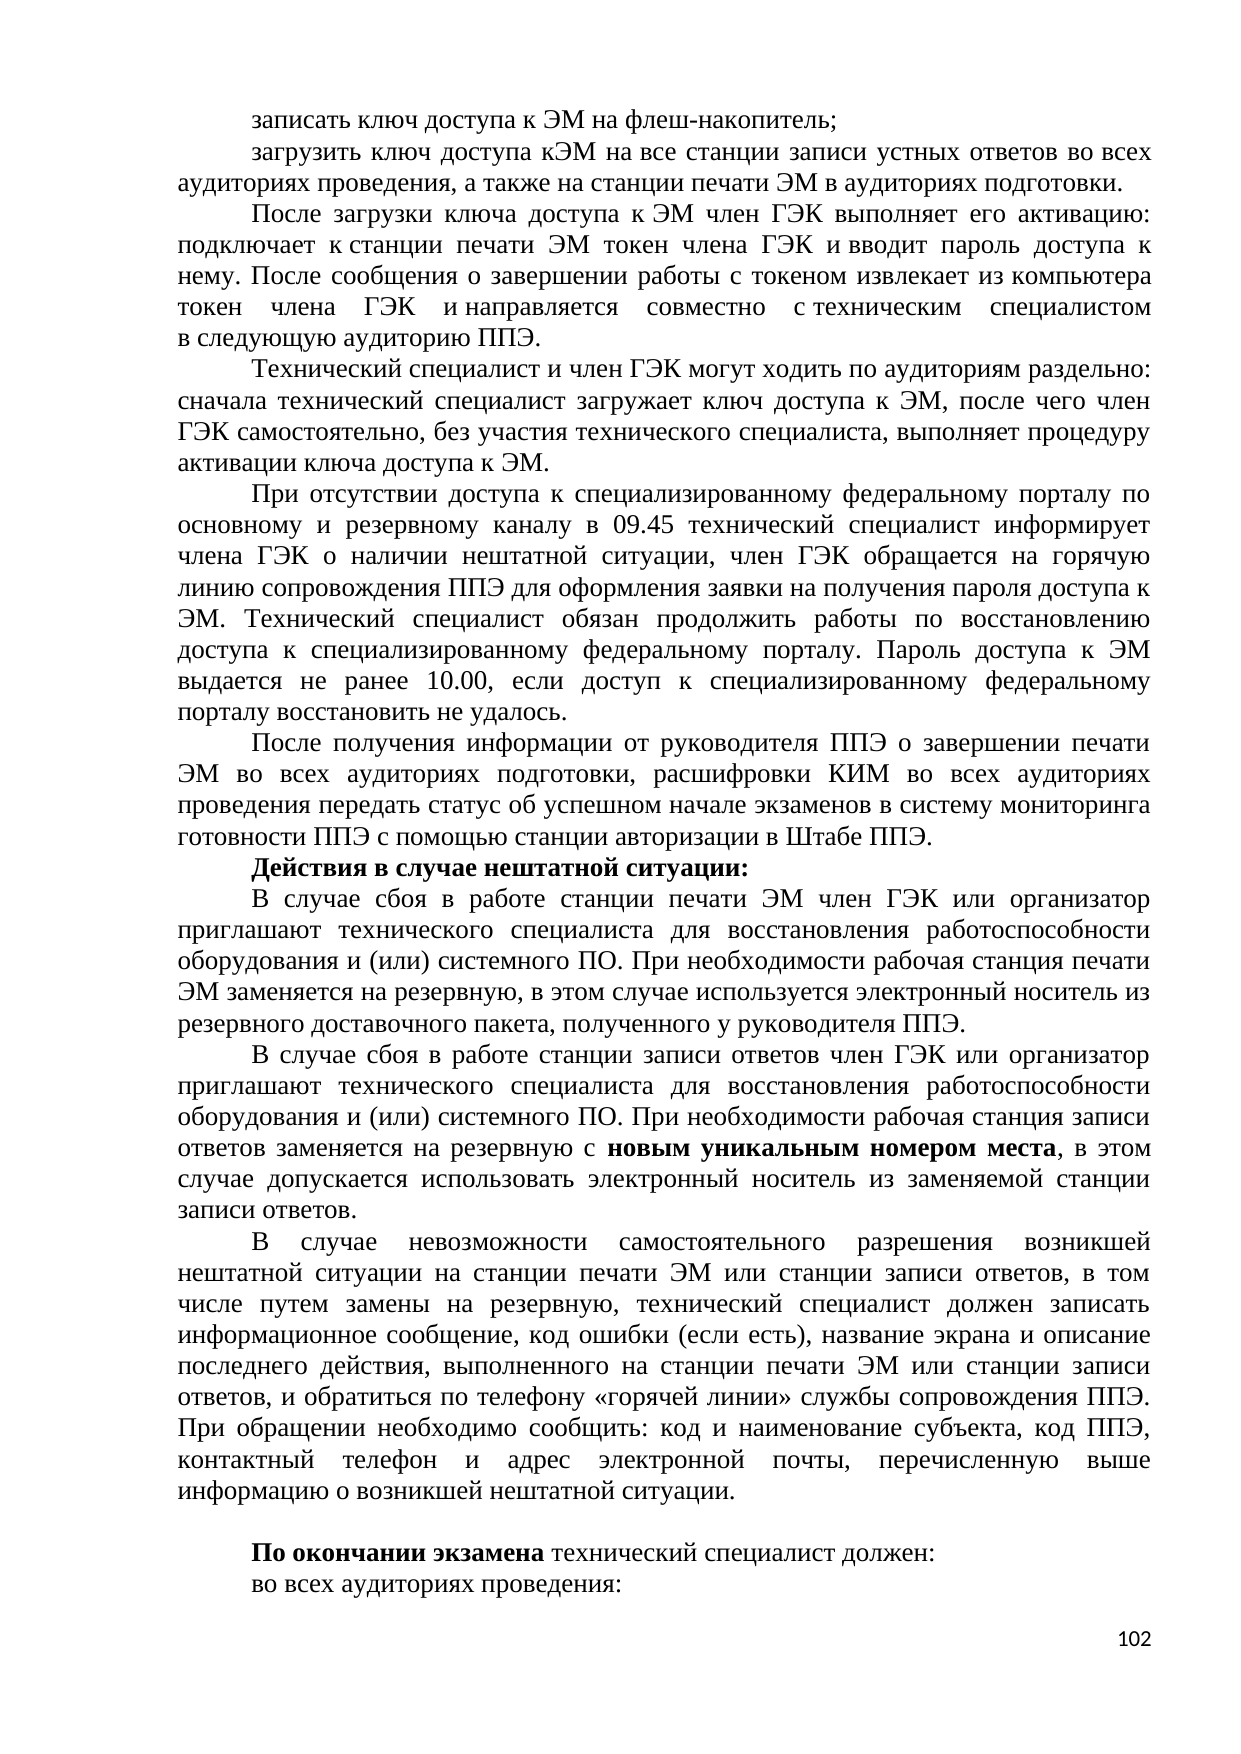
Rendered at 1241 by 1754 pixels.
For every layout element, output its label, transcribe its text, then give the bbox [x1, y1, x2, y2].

text После получения информации от руководителя ППЭ о завершении печати ЭМ во всех аудиториях подготовки, расшифровки КИМ во всех аудиториях проведения передать статус об успешном начале экзаменов в систему мониторинга готовности ППЭ с помощью станции авторизации в Штабе ППЭ. [177, 726, 1152, 851]
text По окончании экзамена технический специалист должен: [177, 1536, 1152, 1567]
text Действия в случае нештатной ситуации: [177, 851, 1152, 882]
text В случае сбоя в работе станции печати ЭМ член ГЭК или организатор приглашают технического специалиста для восстановления работоспособности оборудования и (или) системного ПО. При необходимости рабочая станция печати ЭМ заменяется на резервную, в этом случае используется электронный носитель из резервного доставочного пакета, полученного у руководителя ППЭ. [177, 882, 1152, 1038]
text В случае сбоя в работе станции записи ответов член ГЭК или организатор приглашают технического специалиста для восстановления работоспособности оборудования и (или) системного ПО. При необходимости рабочая станция записи ответов заменяется на резервную с новым уникальным номером места, в этом случае допускается использовать электронный носитель из заменяемой станции записи ответов. [177, 1038, 1152, 1225]
text После загрузки ключа доступа к ЭМ член ГЭК выполняет его активацию: подключает к станции печати ЭМ токен члена ГЭК и вводит пароль доступа к нему. После сообщения о завершении работы с токеном извлекает из компьютера токен члена ГЭК и направляется совместно с техническим специалистом в следующую аудиторию ППЭ. [177, 197, 1152, 353]
text загрузить ключ доступа кЭМ на все станции записи устных ответов во всех аудиториях проведения, а также на станции печати ЭМ в аудиториях подготовки. [177, 134, 1152, 197]
text во всех аудиториях проведения: [177, 1567, 1152, 1598]
text записать ключ доступа к ЭМ на флеш-накопитель; [177, 103, 1152, 134]
text Технический специалист и член ГЭК могут ходить по аудиториям раздельно: сначала технический специалист загружает ключ доступа к ЭМ, после чего член ГЭК самостоятельно, без участия технического специалиста, выполняет процедуру активации ключа доступа к ЭМ. [177, 353, 1152, 477]
text При отсутствии доступа к специализированному федеральному порталу по основному и резервному каналу в 09.45 технический специалист информирует члена ГЭК о наличии нештатной ситуации, член ГЭК обращается на горячую линию сопровождения ППЭ для оформления заявки на получения пароля доступа к ЭМ. Технический специалист обязан продолжить работы по восстановлению доступа к специализированному федеральному порталу. Пароль доступа к ЭМ выдается не ранее 10.00, если доступ к специализированному федеральному порталу восстановить не удалось. [177, 477, 1152, 726]
text В случае невозможности самостоятельного разрешения возникшей нештатной ситуации на станции печати ЭМ или станции записи ответов, в том числе путем замены на резервную, технический специалист должен записать информационное сообщение, код ошибки (если есть), название экрана и описание последнего действия, выполненного на станции печати ЭМ или станции записи ответов, и обратиться по телефону «горячей линии» службы сопровождения ППЭ. При обращении необходимо сообщить: код и наименование субъекта, код ППЭ, контактный телефон и адрес электронной почты, перечисленную выше информацию о возникшей нештатной ситуации. [177, 1225, 1152, 1505]
